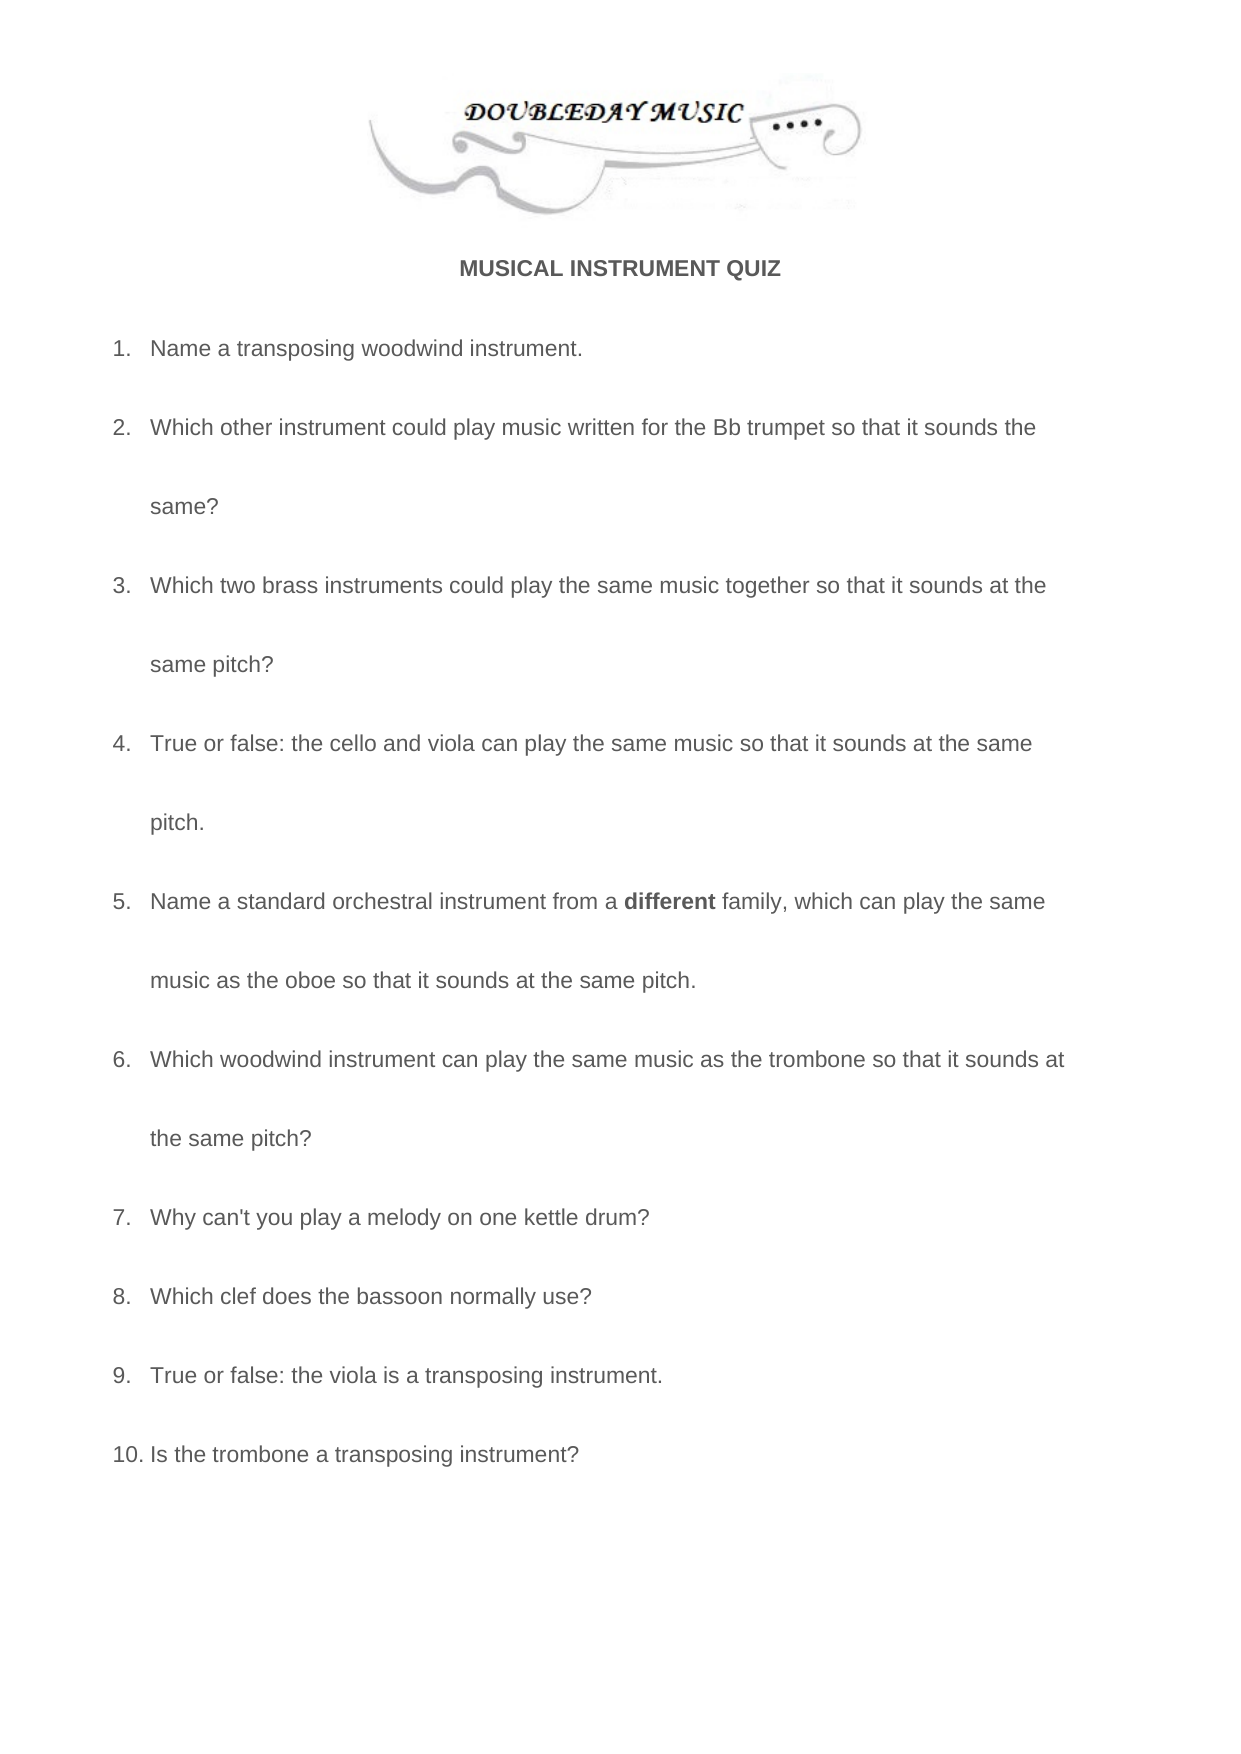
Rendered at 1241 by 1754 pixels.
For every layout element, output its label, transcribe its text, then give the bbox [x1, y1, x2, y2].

text MUSICAL INSTRUMENT QUIZ [150, 255, 1090, 282]
picture [367, 73, 874, 228]
list Which two brass instruments could play the same music together so that it sounds at the same pitch? [112, 572, 1090, 677]
list Why can't you play a melody on one kettle drum? [112, 1204, 1090, 1231]
list Which woodwind instrument can play the same music as the trombone so that it sounds at the same pitch? [112, 1046, 1090, 1151]
list True or false: the viola is a transposing instrument. [112, 1362, 1090, 1389]
list Is the trombone a transposing instrument? [112, 1441, 1090, 1468]
list True or false: the cello and viola can play the same music so that it sounds at the same pitch. [112, 730, 1090, 835]
list Which clef does the bassoon normally use? [112, 1283, 1090, 1309]
list Name a standard orchestral instrument from a different family, which can play the same music as the oboe so that it sounds at the same pitch. [112, 888, 1090, 993]
list Name a transposing woodwind instrument. [112, 334, 1090, 361]
list Which other instrument could play music written for the Bb trumpet so that it sounds the same? [112, 413, 1090, 519]
